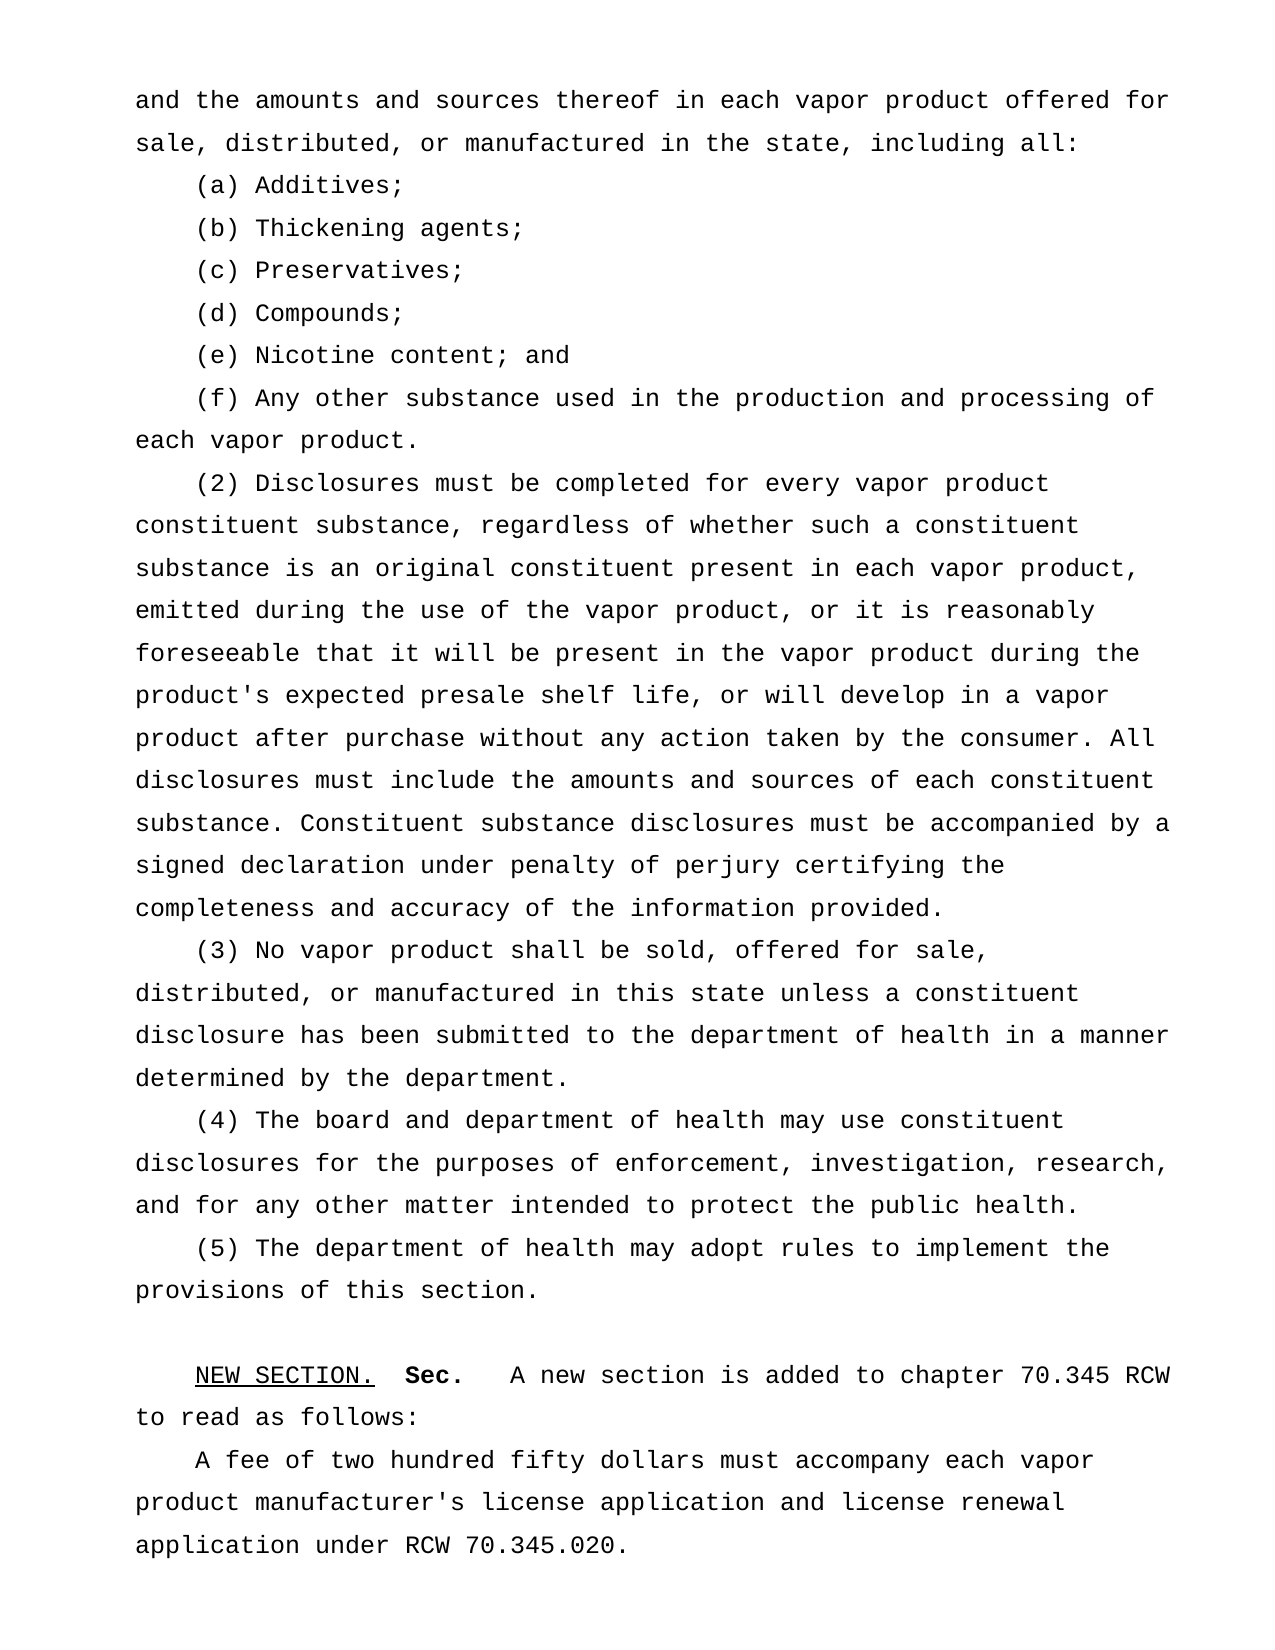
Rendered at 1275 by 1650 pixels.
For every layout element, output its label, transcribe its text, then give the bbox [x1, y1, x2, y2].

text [135, 75, 1170, 160]
text (2) Disclosures must be completed for every vapor product constituent substance, regardless of whether such a constituent substance is an original constituent present in each vapor product, emitted during the use of the vapor product, or it is reasonably foreseeable that it will be present in the vapor product during the product's expected presale shelf life, or will develop in a vapor product after purchase without any action taken by the consumer. All disclosures must include the amounts and sources of each constituent substance. Constituent substance disclosures must be accompanied by a signed declaration under penalty of perjury certifying the completeness and accuracy of the information provided. [135, 457, 1170, 925]
text (5) The department of health may adopt rules to implement the provisions of this section. [135, 1222, 1170, 1307]
text (a) Additives; [135, 160, 1170, 202]
text (b) Thickening agents; [135, 202, 1170, 245]
text (f) Any other substance used in the production and processing of each vapor product. [135, 372, 1170, 457]
text (e) Nicotine content; and [135, 330, 1170, 372]
text (3) No vapor product shall be sold, offered for sale, distributed, or manufactured in this state unless a constituent disclosure has been submitted to the department of health in a manner determined by the department. [135, 925, 1170, 1095]
text NEW SECTION. Sec. A new section is added to chapter 70.345 RCW to read as follows: [135, 1349, 1170, 1434]
text (c) Preservatives; [135, 245, 1170, 287]
text A fee of two hundred fifty dollars must accompany each vapor product manufacturer's license application and license renewal application under RCW 70.345.020. [135, 1434, 1170, 1562]
text (d) Compounds; [135, 287, 1170, 330]
text (4) The board and department of health may use constituent disclosures for the purposes of enforcement, investigation, research, and for any other matter intended to protect the public health. [135, 1095, 1170, 1222]
